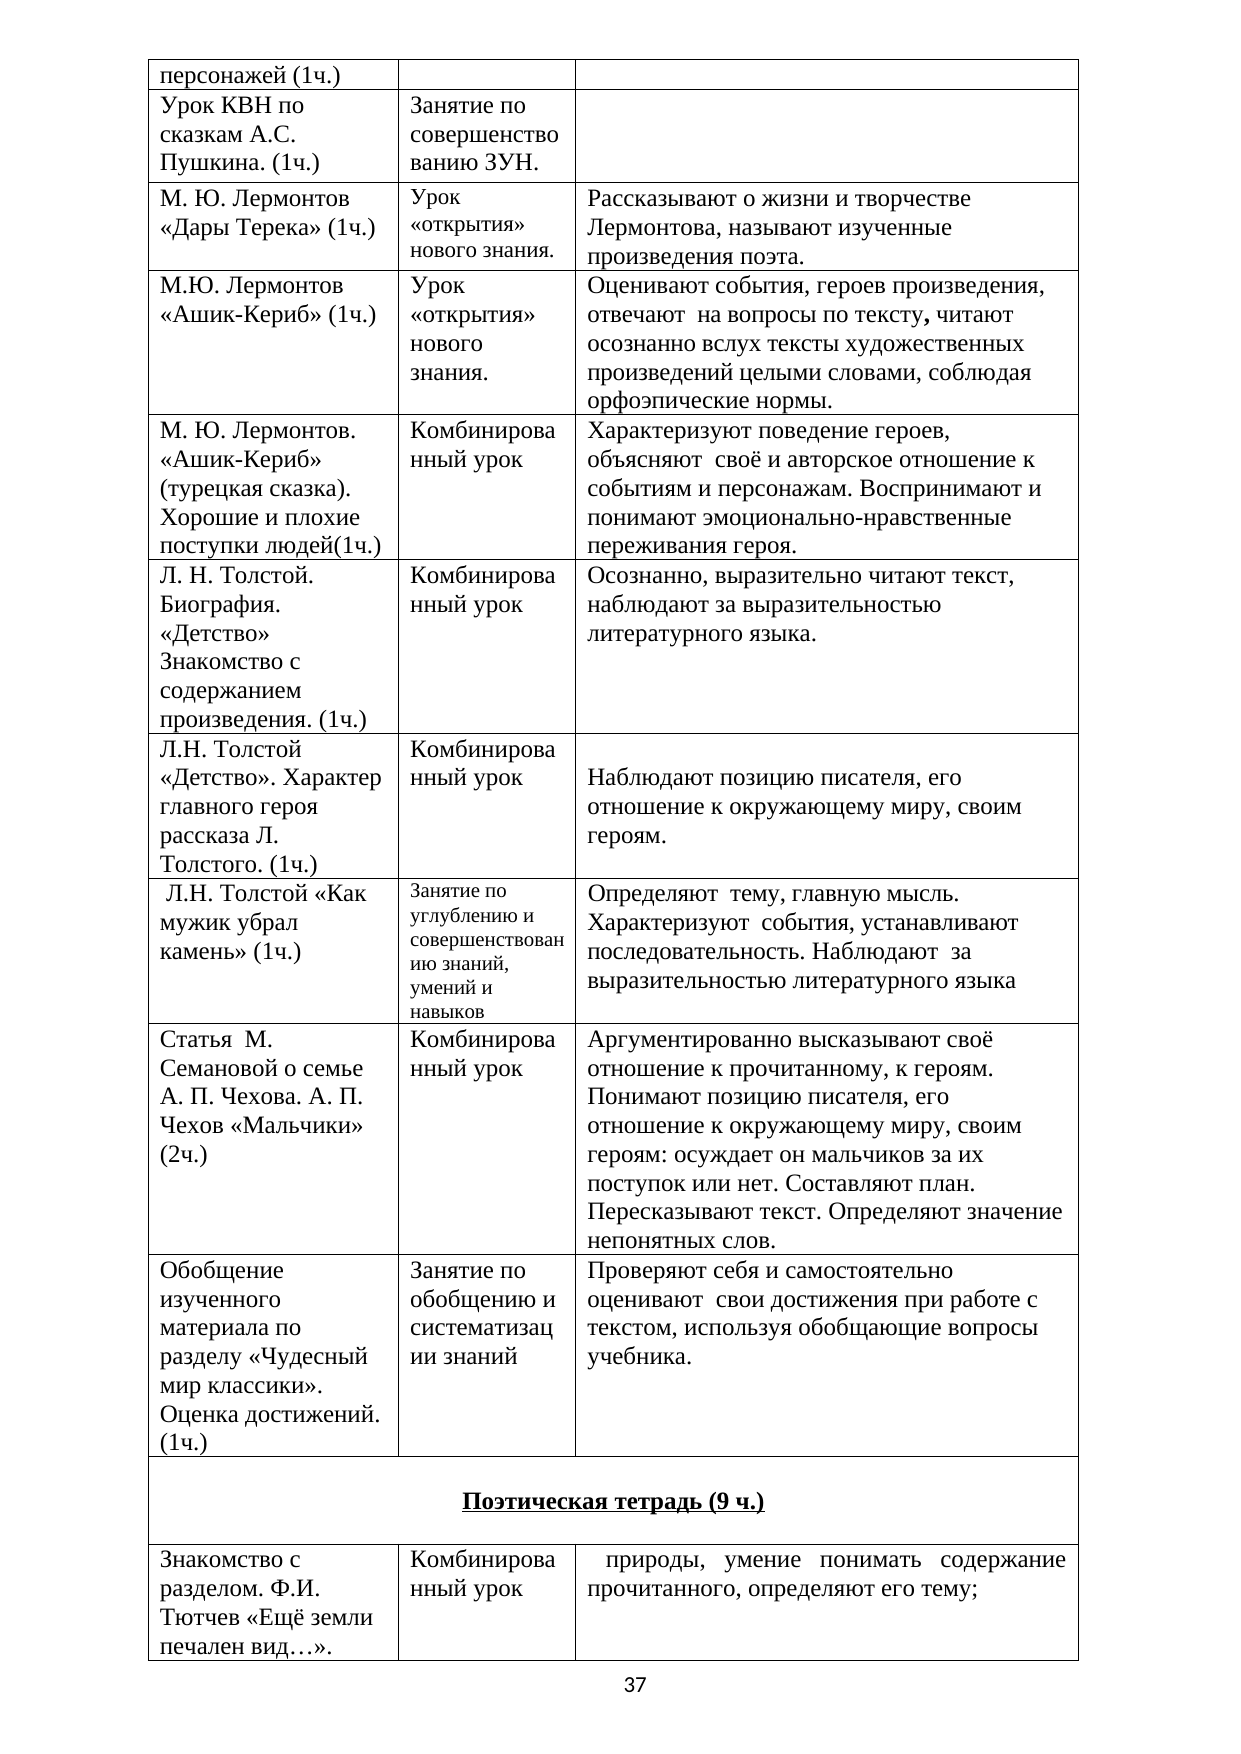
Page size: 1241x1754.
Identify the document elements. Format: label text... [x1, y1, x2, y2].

table_cell Комбинированный урок [399, 560, 575, 733]
table_cell Занятие по обобщению и систематизации знаний [399, 1255, 575, 1456]
table_cell [576, 90, 1078, 182]
table_cell Занятие по углублению и совершенствованию знаний, умений и навыков [399, 879, 575, 1023]
table_cell Наблюдают позицию писателя, его отношение к окружающему миру, своим героям. [576, 734, 1078, 877]
table_cell Урок «открытия» нового знания. [399, 183, 575, 269]
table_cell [149, 60, 398, 89]
table_cell Л.Н. Толстой «Как мужик убрал камень» (1ч.) [149, 879, 398, 1023]
table_cell Характеризуют поведение героев, объясняют своё и авторское отношение к событиям и персонажам. Воспринимают и понимают эмоционально-нравственные переживания героя. [576, 415, 1078, 559]
table_cell М.Ю. Лермонтов «Ашик-Кериб» (1ч.) [149, 271, 398, 414]
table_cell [399, 1545, 575, 1659]
table_cell Комбинированный урок [399, 734, 575, 877]
table_cell Поэтическая тетрадь (9 ч.) [149, 1457, 1078, 1543]
table_cell Осознанно, выразительно читают текст, наблюдают за выразительностью литературного языка. [576, 560, 1078, 733]
table_cell М. Ю. Лермонтов «Дары Терека» (1ч.) [149, 183, 398, 269]
table_cell Проверяют себя и самостоятельно оценивают свои достижения при работе с текстом, используя обобщающие вопросы учебника. [576, 1255, 1078, 1456]
table_cell Аргументированно высказывают своё отношение к прочитанному, к героям. Понимают позицию писателя, его отношение к окружающему миру, своим героям: осуждает он мальчиков за их поступок или нет. Составляют план. Пересказывают текст. Определяют значение непонятных слов. [576, 1024, 1078, 1254]
table_cell Комбинированный урок [399, 415, 575, 559]
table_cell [576, 1545, 1078, 1659]
table_cell Оценивают события, героев произведения, отвечают на вопросы по тексту, читают осознанно вслух тексты художественных произведений целыми словами, соблюдая орфоэпические нормы. [576, 271, 1078, 414]
table_cell Рассказывают о жизни и творчестве Лермонтова, называют изученные произведения поэта. [576, 183, 1078, 269]
table_cell Урок КВН по сказкам А.С. Пушкина. (1ч.) [149, 90, 398, 182]
table_cell Комбинированный урок [399, 1024, 575, 1254]
table_cell Статья М. Семановой о семье А. П. Чехова. А. П. Чехов «Мальчики» (2ч.) [149, 1024, 398, 1254]
table_cell М. Ю. Лермонтов. «Ашик-Кериб» (турецкая сказка). Хорошие и плохие поступки людей(1ч.) [149, 415, 398, 559]
table_cell Определяют тему, главную мысль. Характеризуют события, устанавливают последовательность. Наблюдают за выразительностью литературного языка [576, 879, 1078, 1023]
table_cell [399, 60, 575, 89]
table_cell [149, 1545, 398, 1659]
table_cell Занятие по совершенствованию ЗУН. [399, 90, 575, 182]
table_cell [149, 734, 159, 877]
table_cell Урок «открытия» нового знания. [399, 271, 575, 414]
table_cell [576, 60, 1078, 89]
table_cell Обобщение изученного материала по разделу «Чудесный мир классики». Оценка достижений. (1ч.) [149, 1255, 398, 1456]
